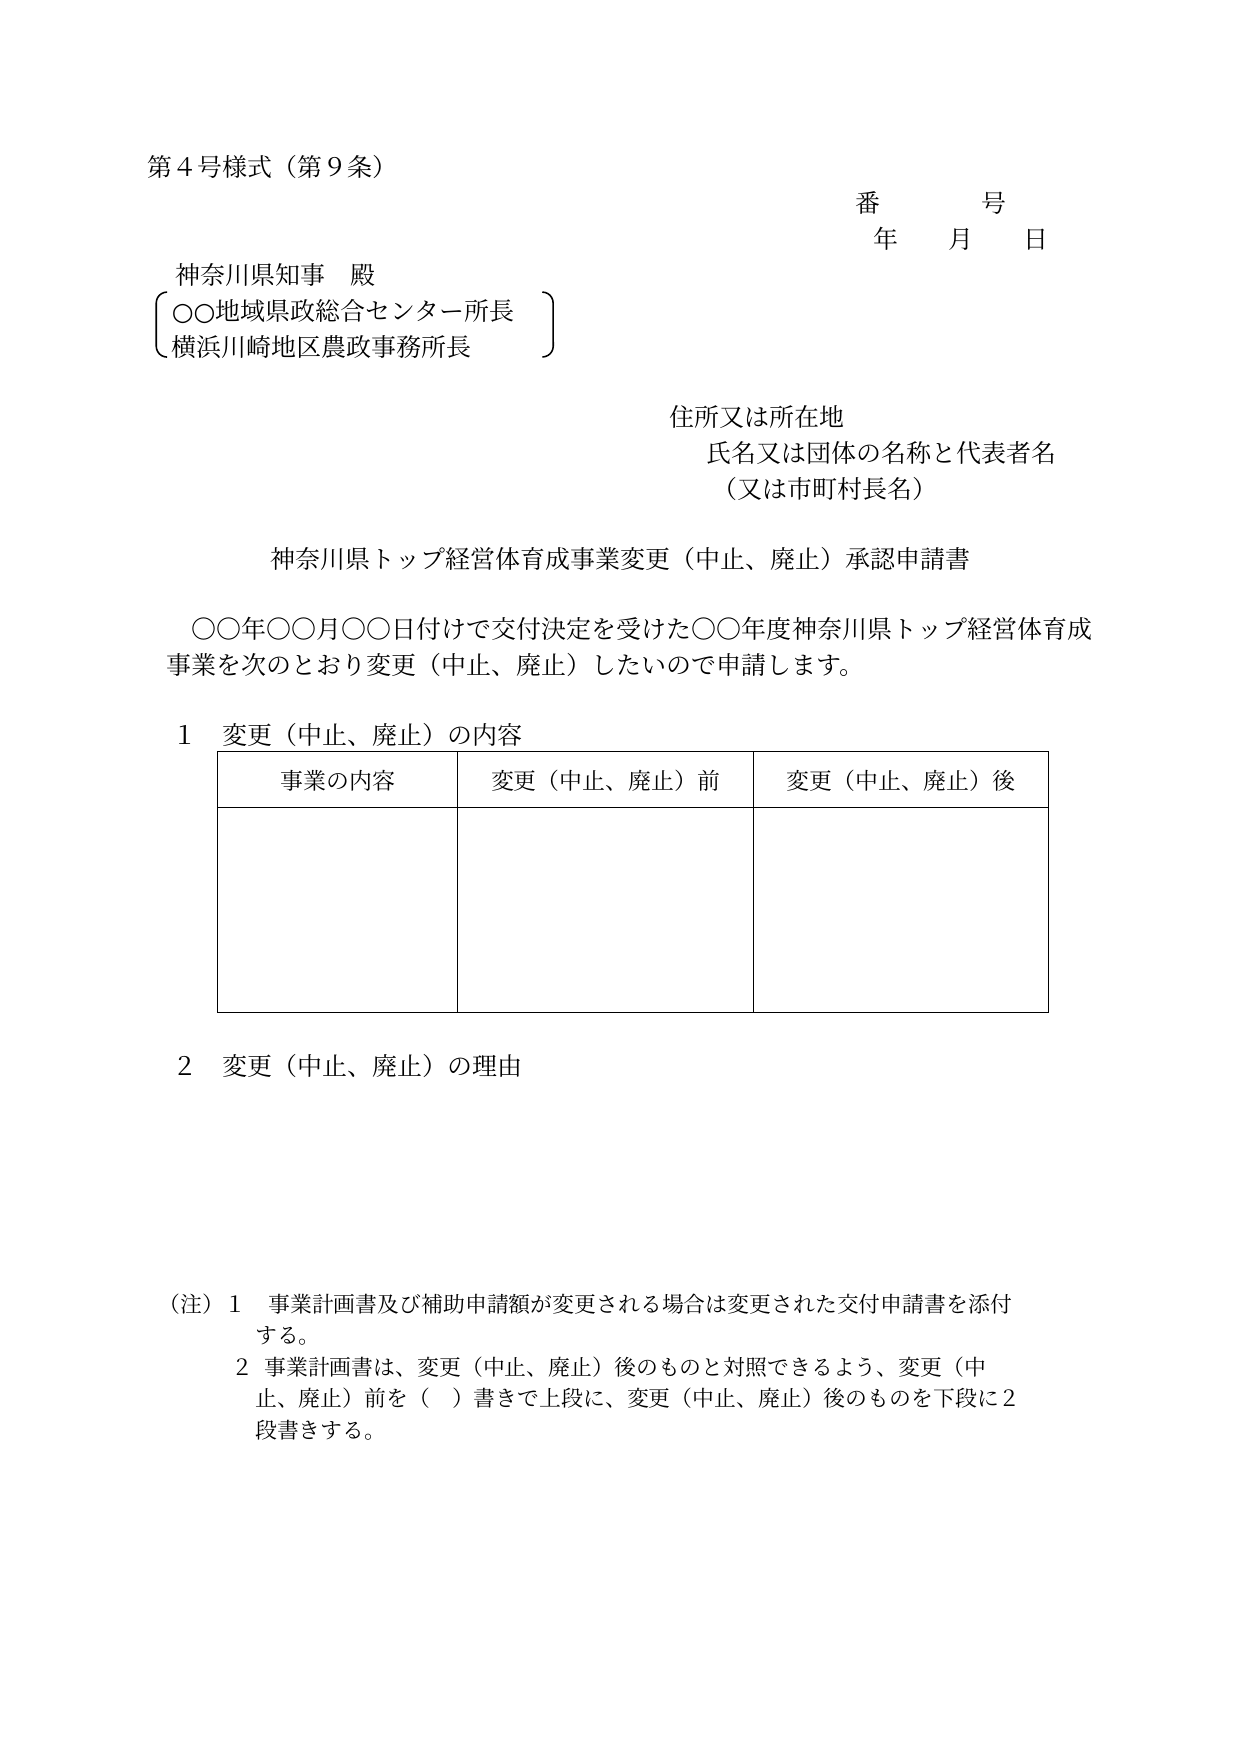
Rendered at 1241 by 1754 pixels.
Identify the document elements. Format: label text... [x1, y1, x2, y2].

text 神奈川県トップ経営体育成事業変更（中止、廃止）承認申請書 [148, 539, 1092, 575]
text 住所又は所在地 [148, 397, 1092, 433]
text する。 [148, 1318, 1092, 1350]
text （又は市町村長名） [173, 469, 1092, 505]
text 段書きする。 [255, 1413, 1092, 1444]
text ○○地域県政総合センター所長 [547, 291, 1092, 327]
text 神奈川県知事 殿 [148, 256, 1092, 291]
table_cell [218, 808, 457, 1012]
text 第４号様式（第９条） [148, 148, 1092, 184]
text ２ 事業計画書は、変更（中止、廃止）後のものと対照できるよう、変更（中 [231, 1350, 1092, 1381]
table_header 変更（中止、廃止）前 [458, 752, 753, 807]
text 番 号 [855, 184, 1062, 219]
text ２ 変更（中止、廃止）の理由 [148, 1047, 1092, 1083]
text 氏名又は団体の名称と代表者名 [148, 433, 1092, 469]
table_cell [754, 808, 1048, 1012]
text 横浜川崎地区農政事務所長 [172, 327, 1092, 363]
text 〇〇年〇〇月〇〇日付けで交付決定を受けた〇〇年度神奈川県トップ経営体育成事業を次のとおり変更（中止、廃止）したいので申請します。 [166, 609, 1092, 681]
text （注）１ 事業計画書及び補助申請額が変更される場合は変更された交付申請書を添付 [159, 1287, 1092, 1318]
table_header 事業の内容 [218, 752, 457, 807]
text 止、廃止）前を（ ）書きで上段に、変更（中止、廃止）後のものを下段に２ [255, 1381, 1092, 1413]
text １ 変更（中止、廃止）の内容 [148, 715, 1092, 751]
table_header 変更（中止、廃止）後 [754, 752, 1048, 807]
text 年 月 日 [148, 219, 1048, 256]
table_cell [458, 808, 753, 1012]
text ○○地域県政総合センター所長 [172, 291, 552, 327]
